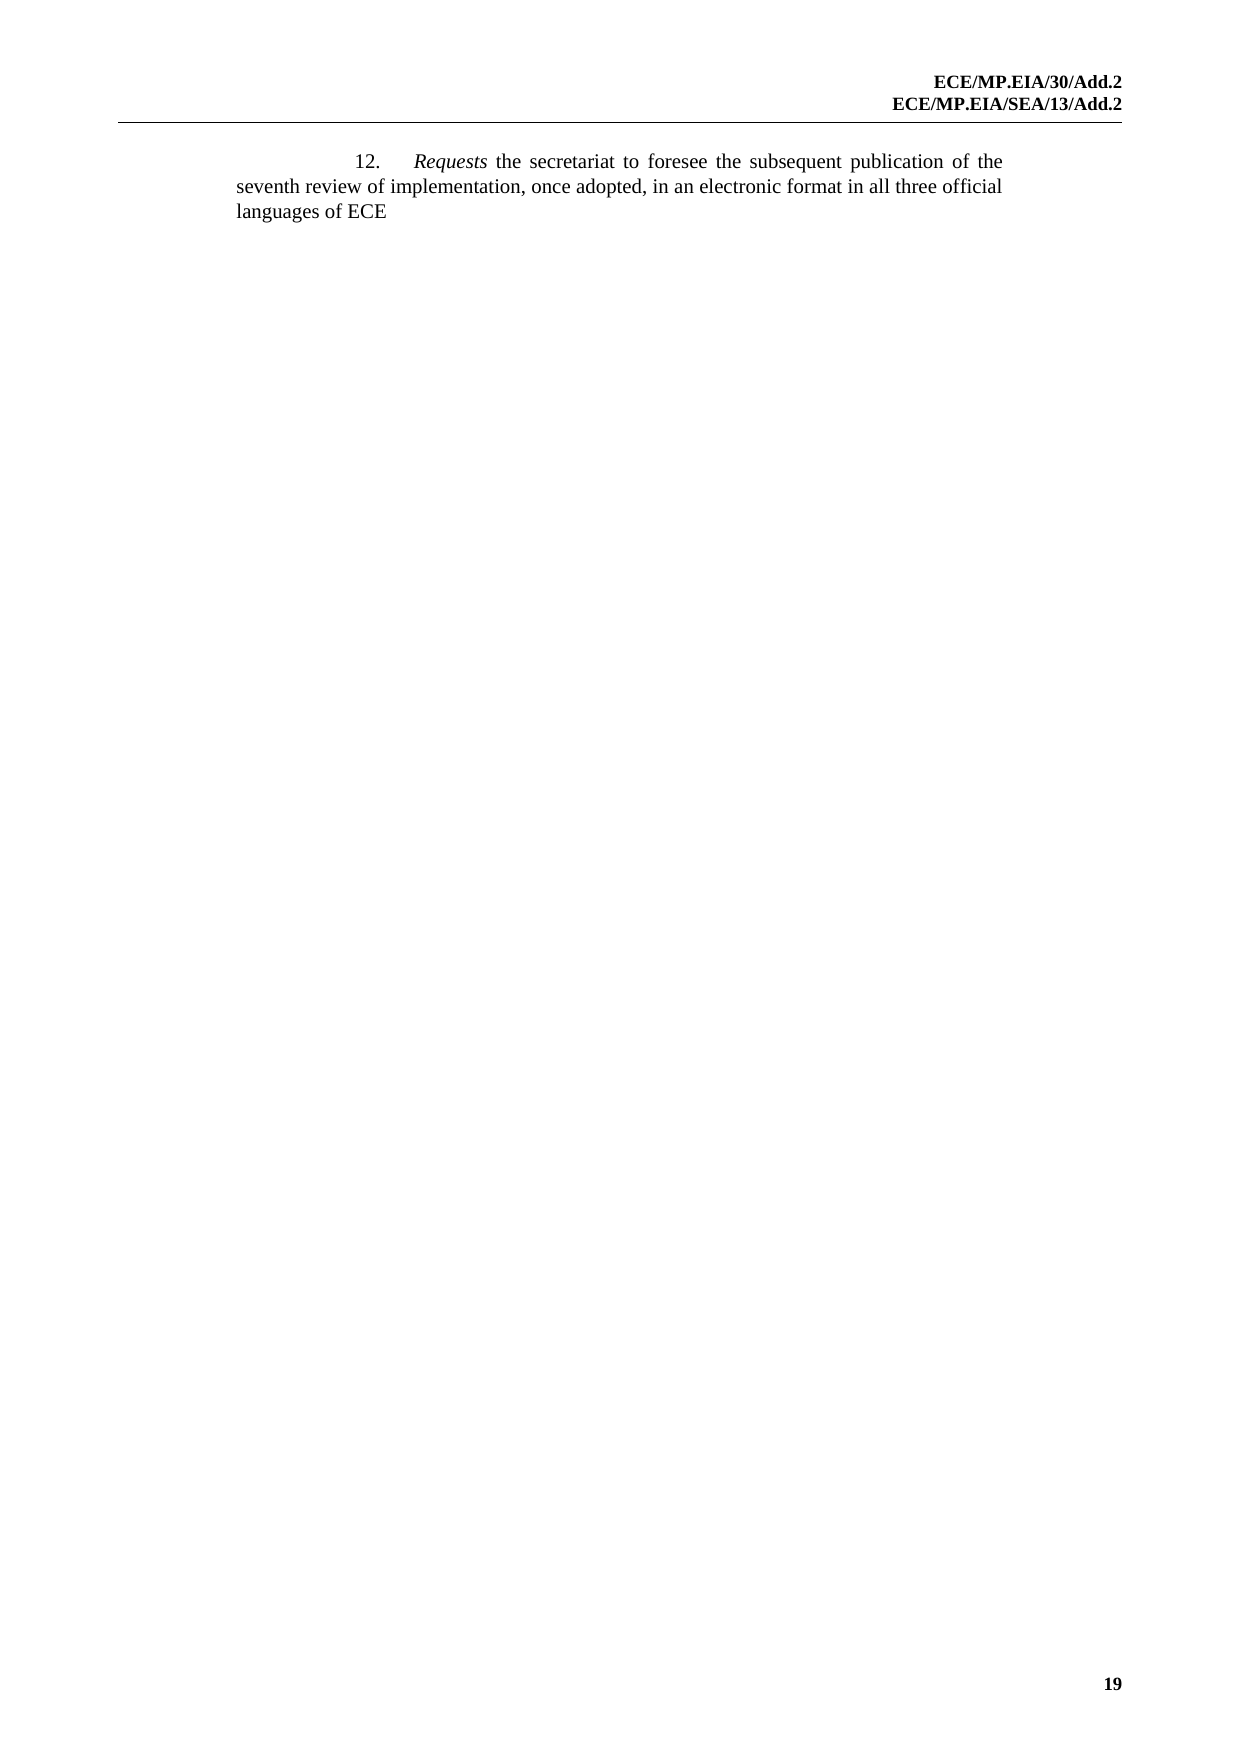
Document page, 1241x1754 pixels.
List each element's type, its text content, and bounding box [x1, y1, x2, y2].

text 12. Requests the secretariat to foresee the subsequent publication of the seventh review of implementation, once adopted, in an electronic format in all three official languages of ECE [236, 148, 1004, 223]
